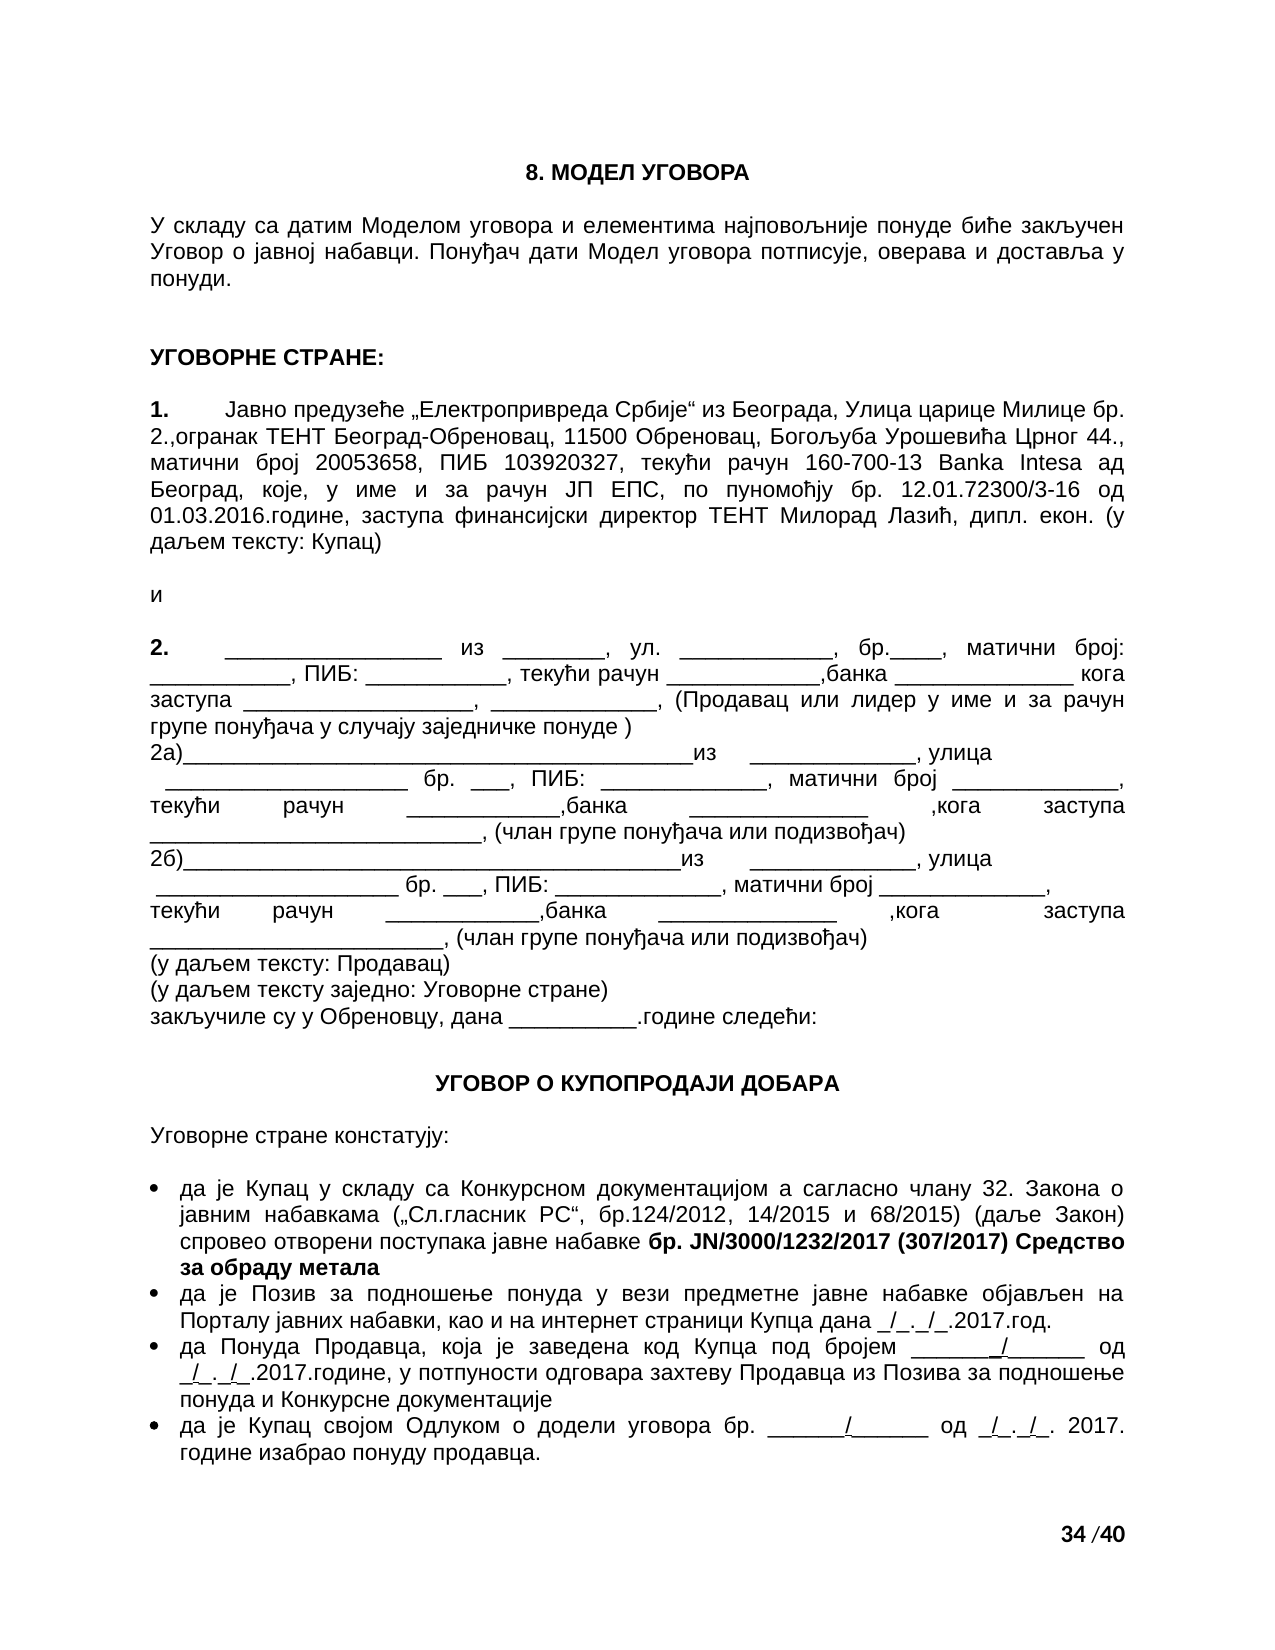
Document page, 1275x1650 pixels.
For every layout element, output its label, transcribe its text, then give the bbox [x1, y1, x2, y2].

text (у даљем тексту заједно: Уговорне стране) [150, 976, 1125, 1003]
text У складу са датим Моделом уговора и елементима најповољније понуде биће закључен Уговор о јавној набавци. Понуђач дати Модел уговора потписује, оверава и доставља у понуди. [150, 212, 1125, 291]
text (у даљем тексту: Продавац) [150, 950, 1125, 976]
text УГОВОР О КУПОПРОДАЈИ ДОБАРА [150, 1069, 1125, 1096]
list да је Позив за подношење понуда у вези предметне јавне набавке објављен на Порталу јавних набавки, као и на интернет страници Купца дана _/_._/_.2017.год. [150, 1280, 1125, 1333]
text ___________________ бр. ___, ПИБ: _____________, матични број _____________, текући рачун ____________,банка ______________ ,кога заступа __________________________, (члан групе понуђача или подизвођач) [150, 765, 1125, 844]
list Јавно предузеће „Електропривреда Србије“ из Београда, Улица царице Милице бр. 2.,огранак ТЕНТ Београд-Обреновац, 11500 Обреновац, Богољуба Урошевића Црног 44., матични број 20053658, ПИБ 103920327, текући рачун 160-700-13 Banka Intesа ад Београд, које, у име и за рачун ЈП ЕПС, по пуномоћју бр. 12.01.72300/3-16 од 01.03.2016.године, заступа финансијски директор ТЕНТ Милорад Лазић, дипл. екон. (у даљем тексту: Купац) [150, 396, 1125, 554]
text 8. МОДЕЛ УГОВОРА [150, 159, 1125, 186]
list _________________ из ________, ул. ____________, бр.____, матични број: ___________, ПИБ: ___________, текући рачун ____________,банка ______________ кога заступа __________________, _____________, (Продавац или лидер у име и за рачун групе понуђача у случају заједничке понуде ) [150, 634, 1125, 739]
text ___________________ бр. ___, ПИБ: _____________, матични број _____________, [150, 871, 1125, 897]
list да Понуда Продавца, која је заведена код Купца под бројем _______/______ од _/_._/_.2017.године, у потпуности одговара захтеву Продавца из Позива за подношење понуда и Конкурсне документације [150, 1333, 1125, 1412]
text 2а)________________________________________из _____________, улица [150, 739, 1125, 765]
text Уговорне стране констатују: [150, 1122, 1125, 1148]
list да је Купац својом Одлуком о додели уговора бр. ______/______ од _/_._/_. 2017. године изабрао понуду продавца. [150, 1412, 1125, 1465]
text УГОВОРНЕ СТРАНЕ: [150, 344, 1125, 370]
text текући рачун ____________,банка ______________ ,кога заступа _______________________, (члан групе понуђача или подизвођач) [150, 897, 1125, 950]
text и [150, 581, 1125, 607]
text 2б)_______________________________________из _____________, улица [150, 844, 1125, 871]
list да је Купац у складу са Конкурсном документацијом а сагласно члану 32. Закона о јавним набавкама („Сл.гласник РС“, бр.124/2012, 14/2015 и 68/2015) (даље Закон) спровео отворени поступака јавне набавке бр. JN/3000/1232/2017 (307/2017) Средство за обраду метала [150, 1175, 1125, 1280]
text закључиле су у Обреновцу, дана __________.године следећи: [150, 1003, 1125, 1029]
